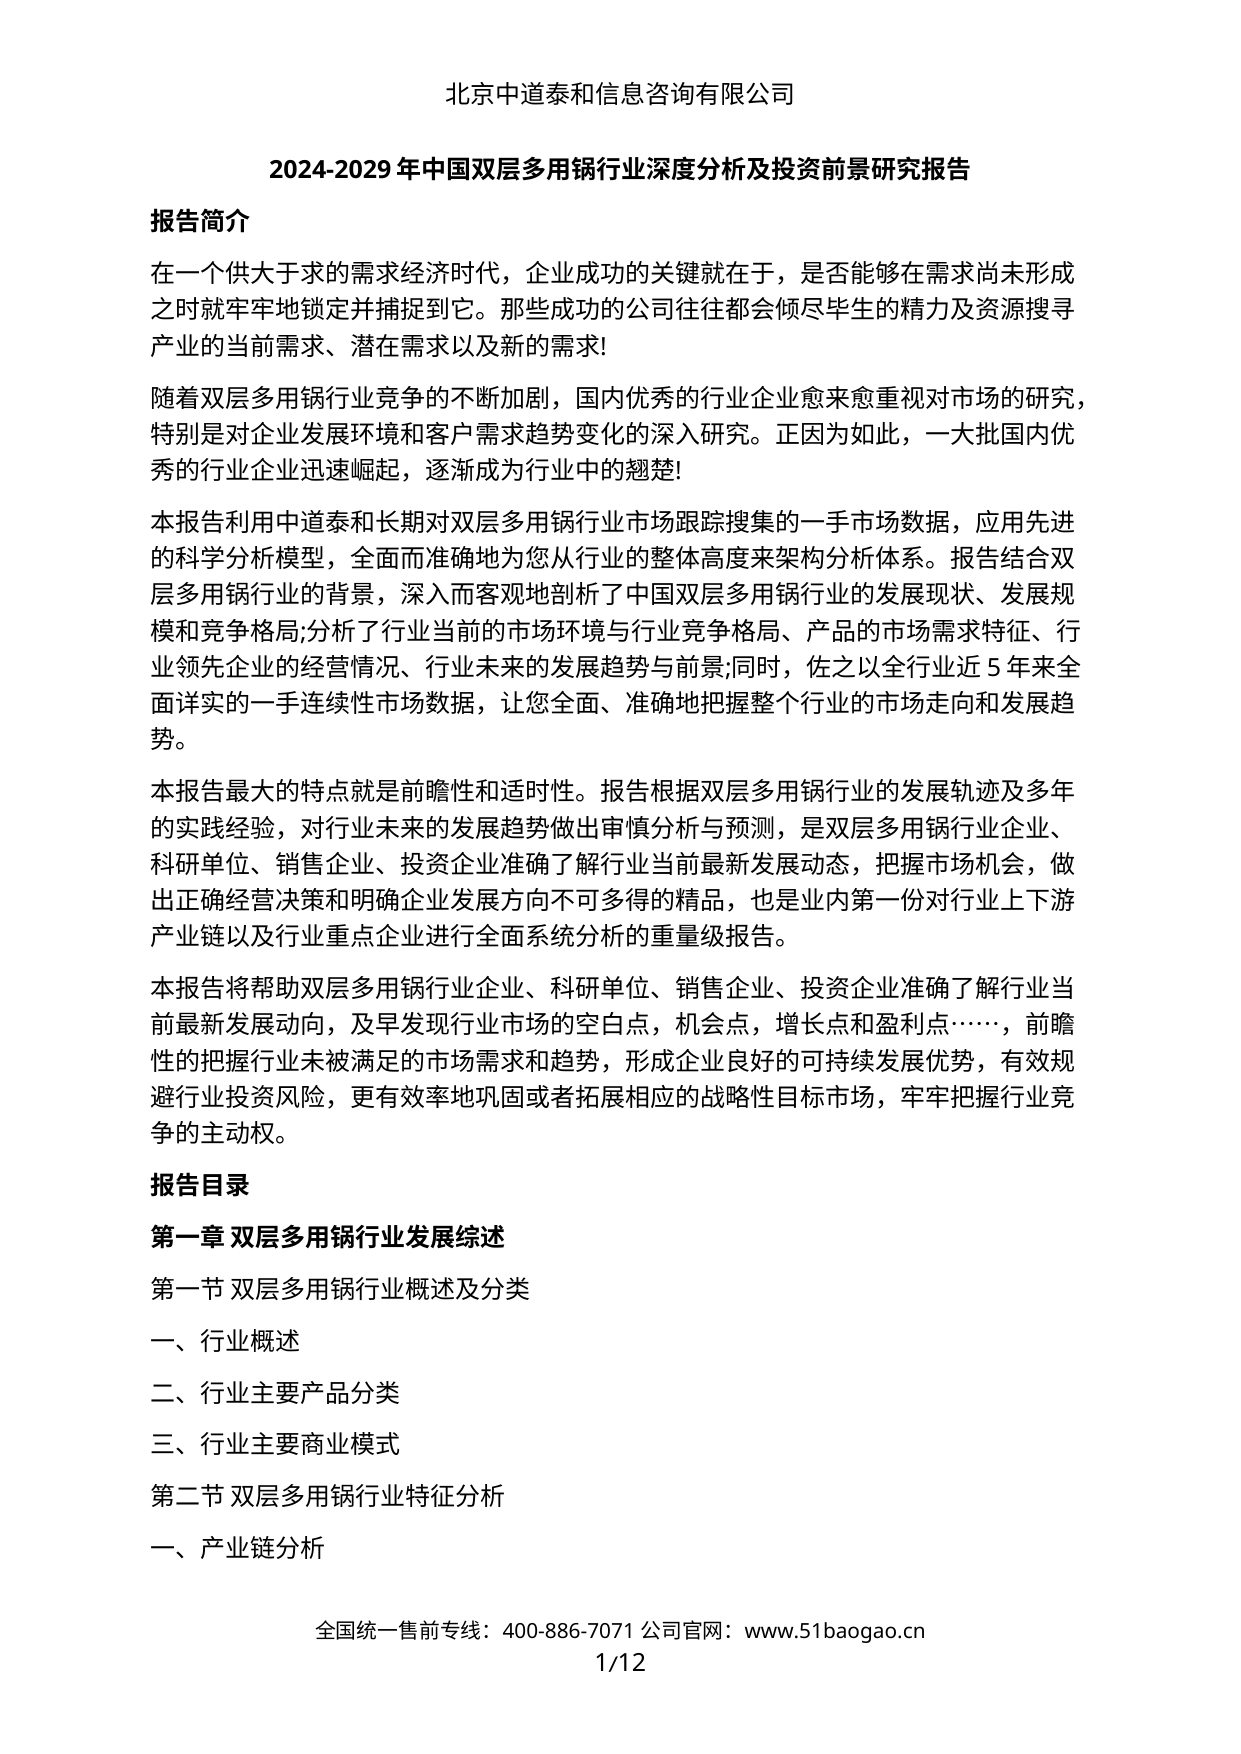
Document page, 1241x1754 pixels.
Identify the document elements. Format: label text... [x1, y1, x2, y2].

text 一、产业链分析 [150, 1529, 1090, 1565]
text 二、行业主要产品分类 [150, 1373, 1090, 1409]
text 报告简介 [150, 202, 1090, 238]
text 三、行业主要商业模式 [150, 1425, 1090, 1461]
text 报告目录 [150, 1166, 1090, 1202]
text 2024-2029年中国双层多用锅行业深度分析及投资前景研究报告 [150, 150, 1090, 186]
text 第一章 双层多用锅行业发展综述 [150, 1217, 1090, 1254]
text 本报告利用中道泰和长期对双层多用锅行业市场跟踪搜集的一手市场数据，应用先进的科学分析模型，全面而准确地为您从行业的整体高度来架构分析体系。报告结合双层多用锅行业的背景，深入而客观地剖析了中国双层多用锅行业的发展现状、发展规模和竞争格局;分析了行业当前的市场环境与行业竞争格局、产品的市场需求特征、行业领先企业的经营情况、行业未来的发展趋势与前景;同时，佐之以全行业近5年来全面详实的一手连续性市场数据，让您全面、准确地把握整个行业的市场走向和发展趋势。 [150, 502, 1090, 756]
text 本报告将帮助双层多用锅行业企业、科研单位、销售企业、投资企业准确了解行业当前最新发展动向，及早发现行业市场的空白点，机会点，增长点和盈利点……，前瞻性的把握行业未被满足的市场需求和趋势，形成企业良好的可持续发展优势，有效规避行业投资风险，更有效率地巩固或者拓展相应的战略性目标市场，牢牢把握行业竞争的主动权。 [150, 969, 1090, 1150]
text 在一个供大于求的需求经济时代，企业成功的关键就在于，是否能够在需求尚未形成之时就牢牢地锁定并捕捉到它。那些成功的公司往往都会倾尽毕生的精力及资源搜寻产业的当前需求、潜在需求以及新的需求! [150, 254, 1090, 362]
text 第一节 双层多用锅行业概述及分类 [150, 1269, 1090, 1306]
text 第二节 双层多用锅行业特征分析 [150, 1477, 1090, 1513]
text 一、行业概述 [150, 1321, 1090, 1357]
text 本报告最大的特点就是前瞻性和适时性。报告根据双层多用锅行业的发展轨迹及多年的实践经验，对行业未来的发展趋势做出审慎分析与预测，是双层多用锅行业企业、科研单位、销售企业、投资企业准确了解行业当前最新发展动态，把握市场机会，做出正确经营决策和明确企业发展方向不可多得的精品，也是业内第一份对行业上下游产业链以及行业重点企业进行全面系统分析的重量级报告。 [150, 772, 1090, 953]
text 随着双层多用锅行业竞争的不断加剧，国内优秀的行业企业愈来愈重视对市场的研究，特别是对企业发展环境和客户需求趋势变化的深入研究。正因为如此，一大批国内优秀的行业企业迅速崛起，逐渐成为行业中的翘楚! [150, 378, 1090, 487]
